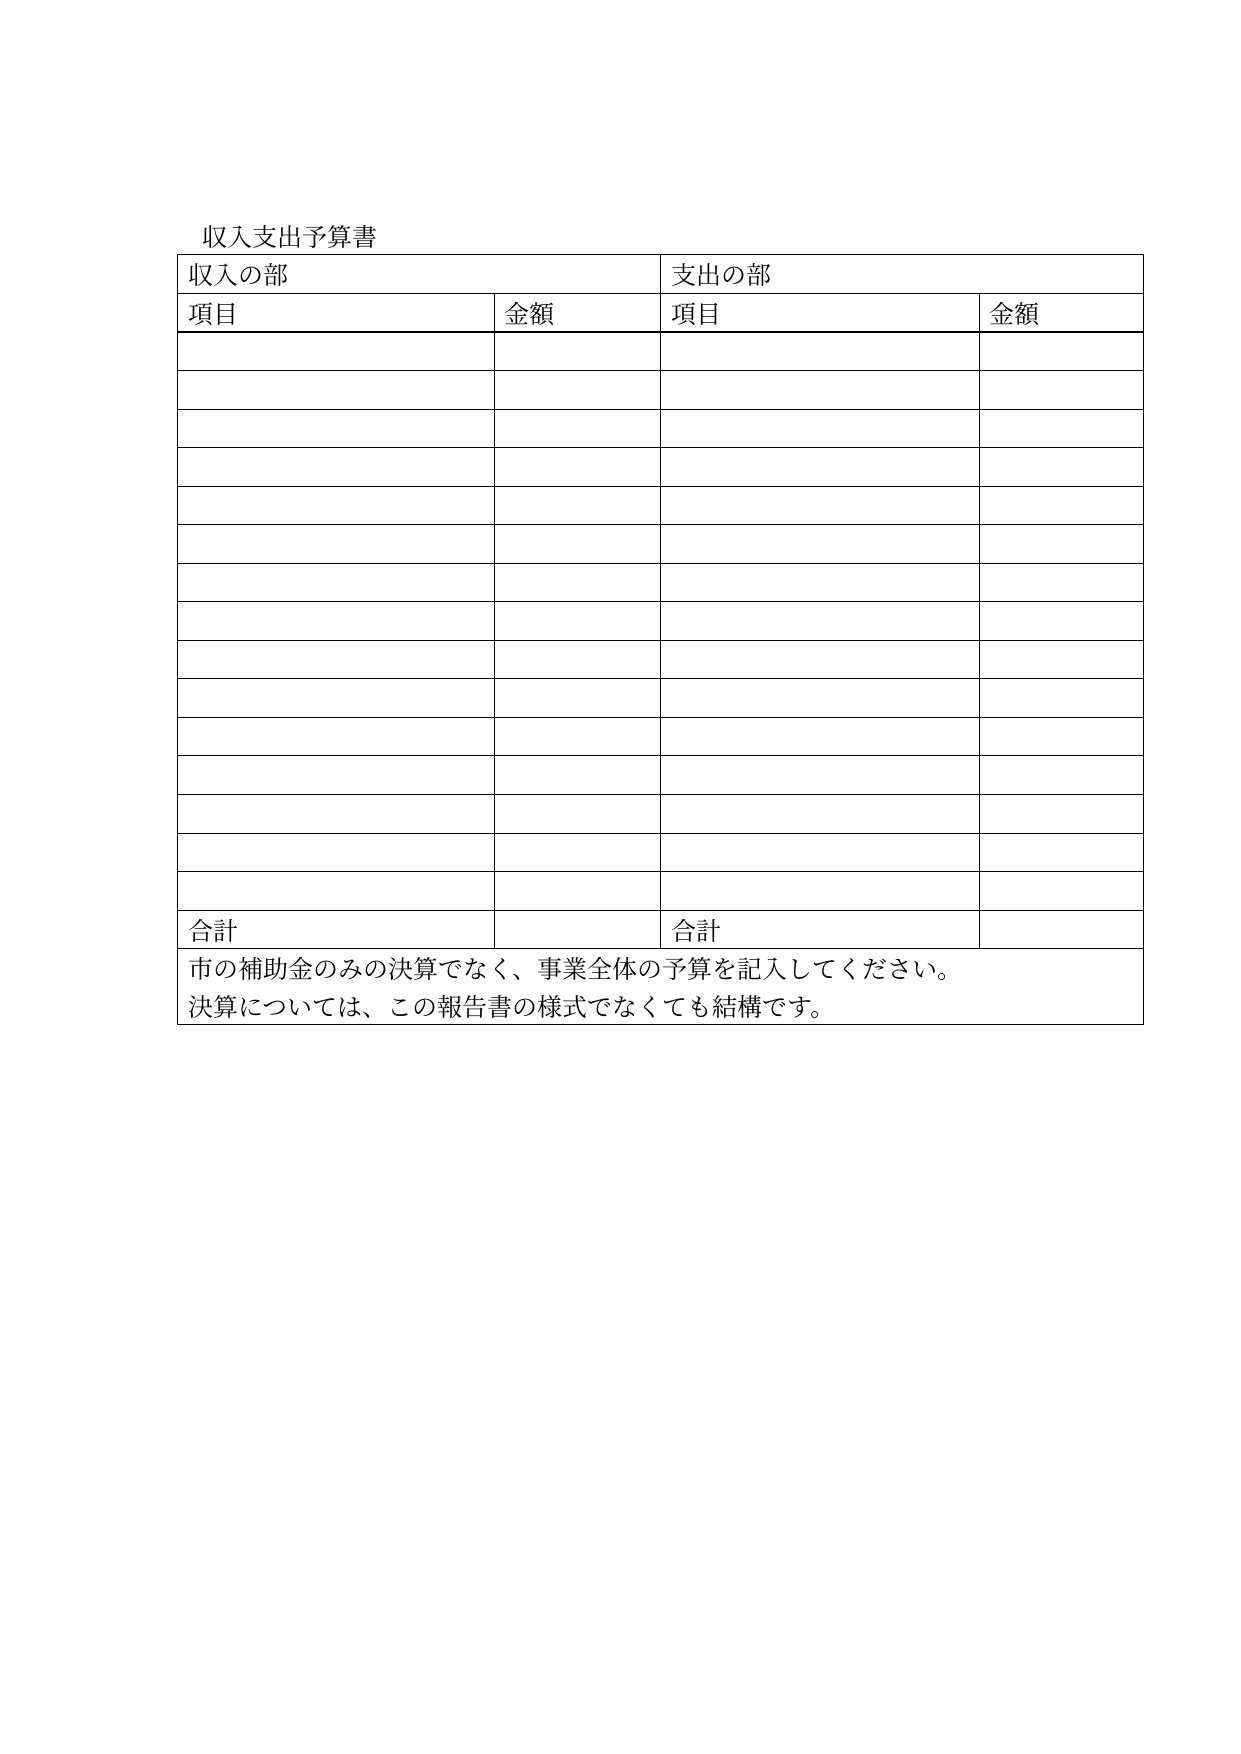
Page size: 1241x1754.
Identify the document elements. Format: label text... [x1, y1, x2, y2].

table_cell [661, 756, 979, 794]
table_cell [980, 641, 1143, 678]
table_cell [980, 448, 1143, 486]
table_cell [980, 525, 1143, 563]
table_cell [178, 602, 494, 640]
table_cell [495, 448, 660, 486]
table_cell 金額 [980, 294, 1143, 331]
table_cell [661, 371, 979, 408]
table_cell 項目 [178, 294, 494, 331]
table_cell [980, 872, 1143, 909]
table_cell [661, 487, 979, 524]
table_cell [178, 834, 494, 871]
table_cell [980, 602, 1143, 640]
table_cell [495, 564, 660, 601]
table_cell [980, 487, 1143, 524]
table_cell [495, 410, 660, 447]
table_cell [980, 911, 1143, 948]
table_cell [495, 641, 660, 678]
table_cell [661, 602, 979, 640]
table_cell [178, 371, 494, 408]
table_cell [661, 834, 979, 871]
table_cell [980, 718, 1143, 755]
table_cell [495, 872, 660, 909]
table_cell [661, 448, 979, 486]
table_header 収入の部 [178, 255, 660, 293]
table_cell [495, 371, 660, 408]
table_header 支出の部 [661, 255, 1143, 293]
table_cell [661, 641, 979, 678]
table_cell [178, 641, 494, 678]
table_cell [495, 756, 660, 794]
text 収入支出予算書 [177, 217, 1063, 254]
table_cell 金額 [495, 294, 660, 331]
table_cell [980, 756, 1143, 794]
table_cell [495, 333, 660, 370]
table_cell [980, 410, 1143, 447]
table_cell [661, 333, 979, 370]
table_cell [178, 448, 494, 486]
table_cell [178, 564, 494, 601]
table_cell [980, 795, 1143, 832]
table_cell [178, 795, 494, 832]
table_cell [495, 795, 660, 832]
table_cell [980, 333, 1143, 370]
table_cell [178, 487, 494, 524]
table_cell [178, 718, 494, 755]
table_cell [495, 602, 660, 640]
table_cell [178, 679, 494, 717]
table_cell [178, 410, 494, 447]
table_cell [178, 756, 494, 794]
table_cell [980, 371, 1143, 408]
table_cell [661, 795, 979, 832]
table_cell [661, 525, 979, 563]
table_cell 合計 [178, 911, 494, 948]
table_cell [495, 834, 660, 871]
table_cell [178, 872, 494, 909]
table_cell [661, 564, 979, 601]
table_cell 項目 [661, 294, 979, 331]
table_cell [178, 525, 494, 563]
table_cell [980, 834, 1143, 871]
table_cell [495, 718, 660, 755]
table_cell [495, 679, 660, 717]
table_cell [661, 718, 979, 755]
table_cell [661, 679, 979, 717]
table_cell [661, 872, 979, 909]
table_cell 市の補助金のみの決算でなく、事業全体の予算を記入してください。 決算については、この報告書の様式でなくても結構です。 [178, 949, 1143, 1024]
table_cell [495, 525, 660, 563]
table_cell [495, 487, 660, 524]
table_cell [980, 679, 1143, 717]
table_cell [980, 564, 1143, 601]
table_cell [495, 911, 660, 948]
table_cell 合計 [661, 911, 979, 948]
table_cell [661, 410, 979, 447]
table_cell [178, 333, 494, 370]
